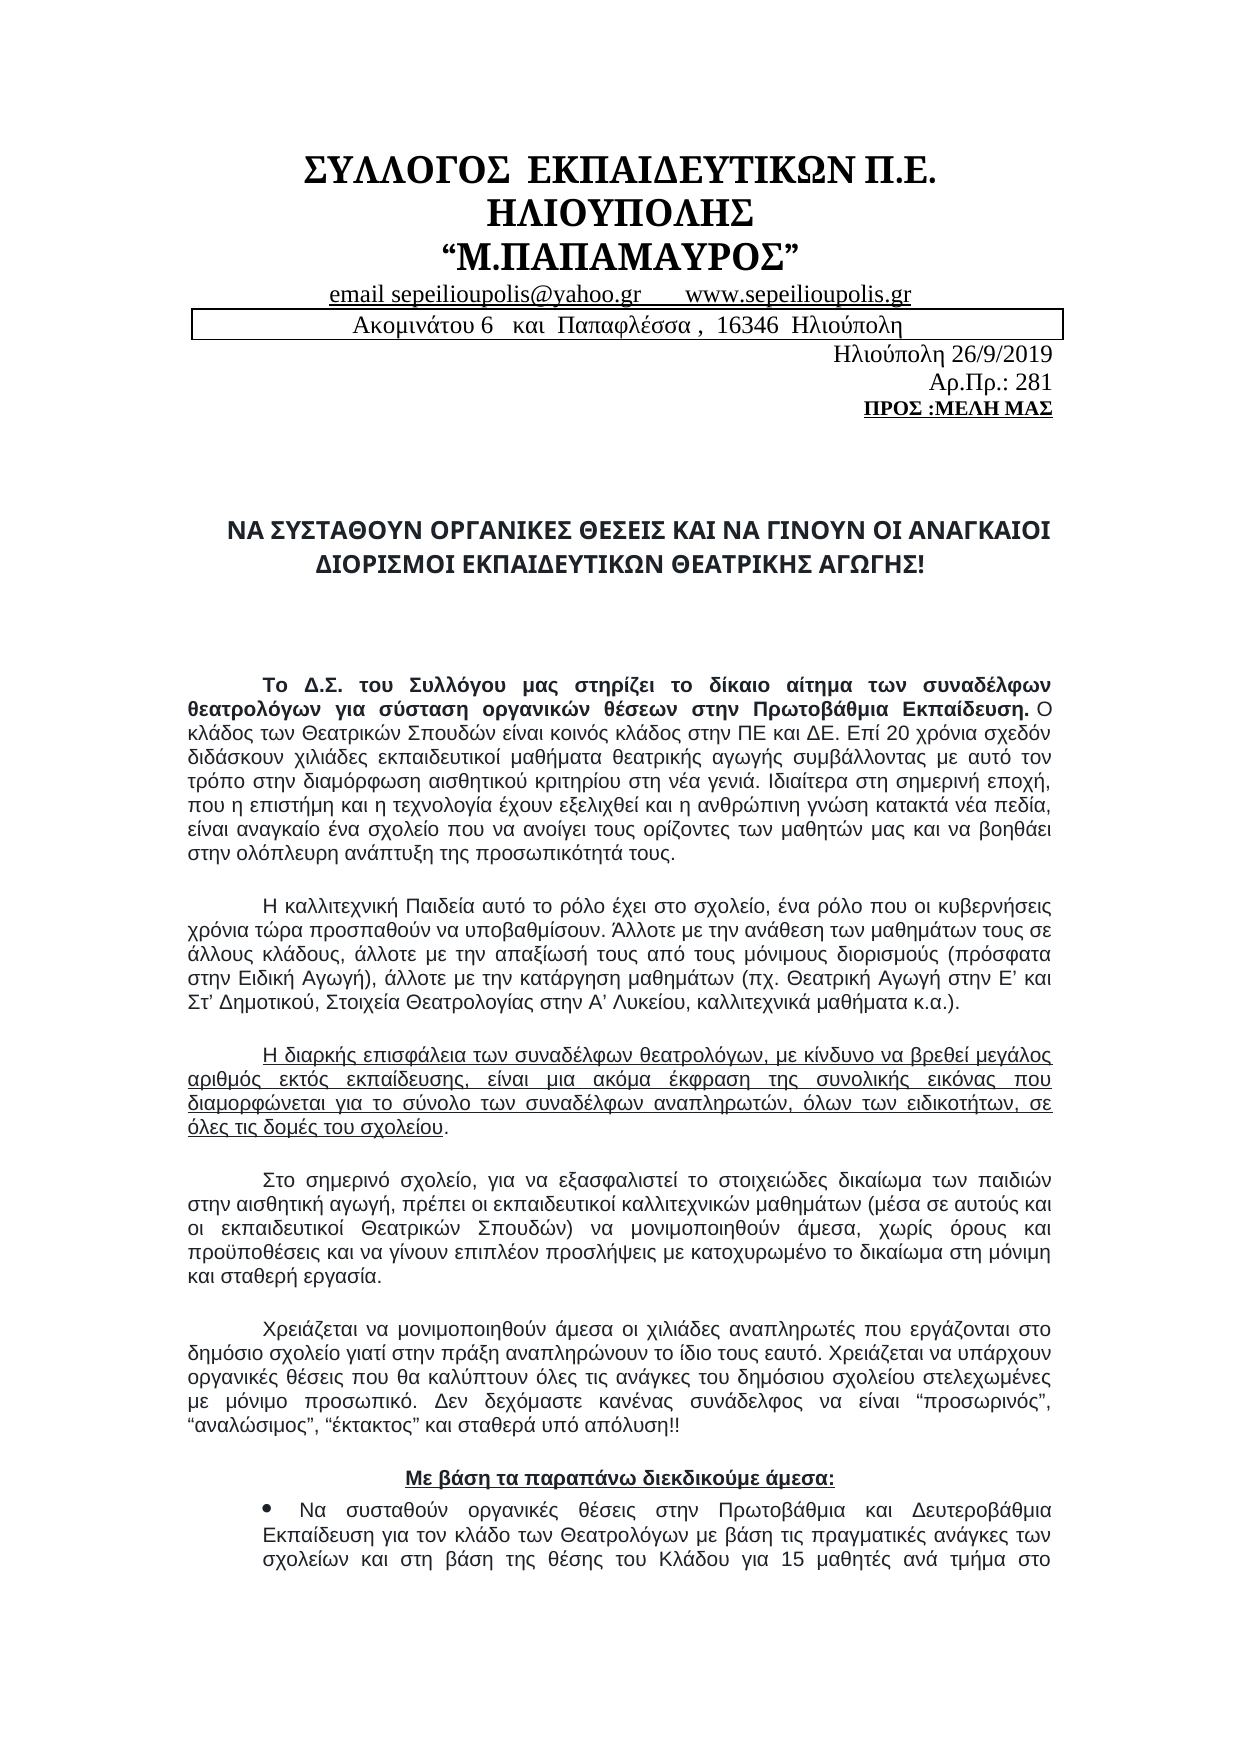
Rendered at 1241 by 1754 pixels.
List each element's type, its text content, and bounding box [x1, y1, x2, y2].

text Η διαρκής επισφάλεια των συναδέλφων θεατρολόγων, με κίνδυνο να βρεθεί μεγάλος αριθμός εκτός εκπαίδευσης, είναι μια ακόμα έκφραση της συνολικής εικόνας που διαμορφώνεται για το σύνολο των συναδέλφων αναπληρωτών, όλων των ειδικοτήτων, σε όλες τις δομές του σχολείου. [187, 1113, 1053, 1139]
text Ηλιούπολη 26/9/2019 [187, 339, 1053, 367]
text Αρ.Πρ.: 281 [187, 367, 1053, 396]
text Η καλλιτεχνική Παιδεία αυτό το ρόλο έχει στο σχολείο, ένα ρόλο που οι κυβερνήσεις χρόνια τώρα προσπαθούν να υποβαθμίσουν. Άλλοτε με την ανάθεση των μαθημάτων τους σε άλλους κλάδους, άλλοτε με την απαξίωσή τους από τους μόνιμους διορισμούς (πρόσφατα στην Ειδική Αγωγή), άλλοτε με την κατάργηση μαθημάτων (πχ. Θεατρική Αγωγή στην Ε’ και Στ’ Δημοτικού, Στοιχεία Θεατρολογίας στην Α’ Λυκείου, καλλιτεχνικά μαθήματα κ.α.). [187, 894, 1053, 1014]
text Το Δ.Σ. του Συλλόγου μας στηρίζει το δίκαιο αίτημα των συναδέλφων θεατρολόγων για σύσταση οργανικών θέσεων στην Πρωτοβάθμια Εκπαίδευση. Ο κλάδος των Θεατρικών Σπουδών είναι κοινός κλάδος στην ΠΕ και ΔΕ. Επί 20 χρόνια σχεδόν διδάσκουν χιλιάδες εκπαιδευτικοί μαθήματα θεατρικής αγωγής συμβάλλοντας με αυτό τον τρόπο στην διαμόρφωση αισθητικού κριτηρίου στη νέα γενιά. Ιδιαίτερα στη σημερινή εποχή, που η επιστήμη και η τεχνολογία έχουν εξελιχθεί και η ανθρώπινη γνώση κατακτά νέα πεδία, είναι αναγκαίο ένα σχολείο που να ανοίγει τους ορίζοντες των μαθητών μας και να βοηθάει στην ολόπλευρη ανάπτυξη της προσωπικότητά τους. [187, 673, 1053, 865]
text email HYPERLINK "http://www.sepeilioupolis.gr/"sepeilioupolis@yahoo.grHYPERLINK "http://www.sepeilioupolis.gr/" HYPERLINK "http://www.sepeilioupolis.gr/"www.sepeilioupolis.gr [187, 279, 1053, 308]
text Χρειάζεται να μονιμοποιηθούν άμεσα οι χιλιάδες αναπληρωτές που εργάζονται στο δημόσιο σχολείο γιατί στην πράξη αναπληρώνουν το ίδιο τους εαυτό. Χρειάζεται να υπάρχουν οργανικές θέσεις που θα καλύπτουν όλες τις ανάγκες του δημόσιου σχολείου στελεχωμένες με μόνιμο προσωπικό. Δεν δεχόμαστε κανένας συνάδελφος να είναι “προσωρινός”, “αναλώσιμος”, “έκτακτος” και σταθερά υπό απόλυση!! [187, 1317, 1053, 1437]
text “Μ.ΠΑΠΑΜΑΥΡΟΣ” [187, 236, 1053, 279]
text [262, 1498, 1053, 1571]
text Με βάση τα παραπάνω διεκδικούμε άμεσα: [187, 1466, 1053, 1490]
text Στο σημερινό σχολείο, για να εξασφαλιστεί το στοιχειώδες δικαίωμα των παιδιών στην αισθητική αγωγή, πρέπει οι εκπαιδευτικοί καλλιτεχνικών μαθημάτων (μέσα σε αυτούς και οι εκπαιδευτικοί Θεατρικών Σπουδών) να μονιμοποιηθούν άμεσα, χωρίς όρους και προϋποθέσεις και να γίνουν επιπλέον προσλήψεις με κατοχυρωμένο το δικαίωμα στη μόνιμη και σταθερή εργασία. [187, 1168, 1053, 1288]
text ΠΡΟΣ :ΜΕΛΗ ΜΑΣ [187, 396, 1053, 420]
table_header Ακομινάτου 6 και Παπαφλέσσα , 16346 Ηλιούπολη [193, 310, 1062, 338]
text ΣΥΛΛΟΓΟΣ ΕΚΠΑΙΔΕΥΤΙΚΩΝ Π.Ε. ΗΛΙΟΥΠΟΛΗΣ [187, 150, 1053, 236]
text Η διαρκής επισφάλεια των συναδέλφων θεατρολόγων, με κίνδυνο να βρεθεί μεγάλος αριθμός εκτός εκπαίδευσης, είναι μια ακόμα έκφραση της συνολικής εικόνας που διαμορφώνεται για το σύνολο των συναδέλφων αναπληρωτών, όλων των ειδικοτήτων, σε όλες τις δομές του σχολείου. [187, 1043, 1053, 1112]
text ΝΑ ΣΥΣΤΑΘΟΥΝ ΟΡΓΑΝΙΚΕΣ ΘΕΣΕΙΣ ΚΑΙ ΝΑ ΓΙΝΟΥΝ ΟΙ ΑΝΑΓΚΑΙΟΙ ΔΙΟΡΙΣΜΟΙ ΕΚΠΑΙΔΕΥΤΙΚΩΝ ΘΕΑΤΡΙΚΗΣ ΑΓΩΓΗΣ! [187, 513, 1053, 581]
